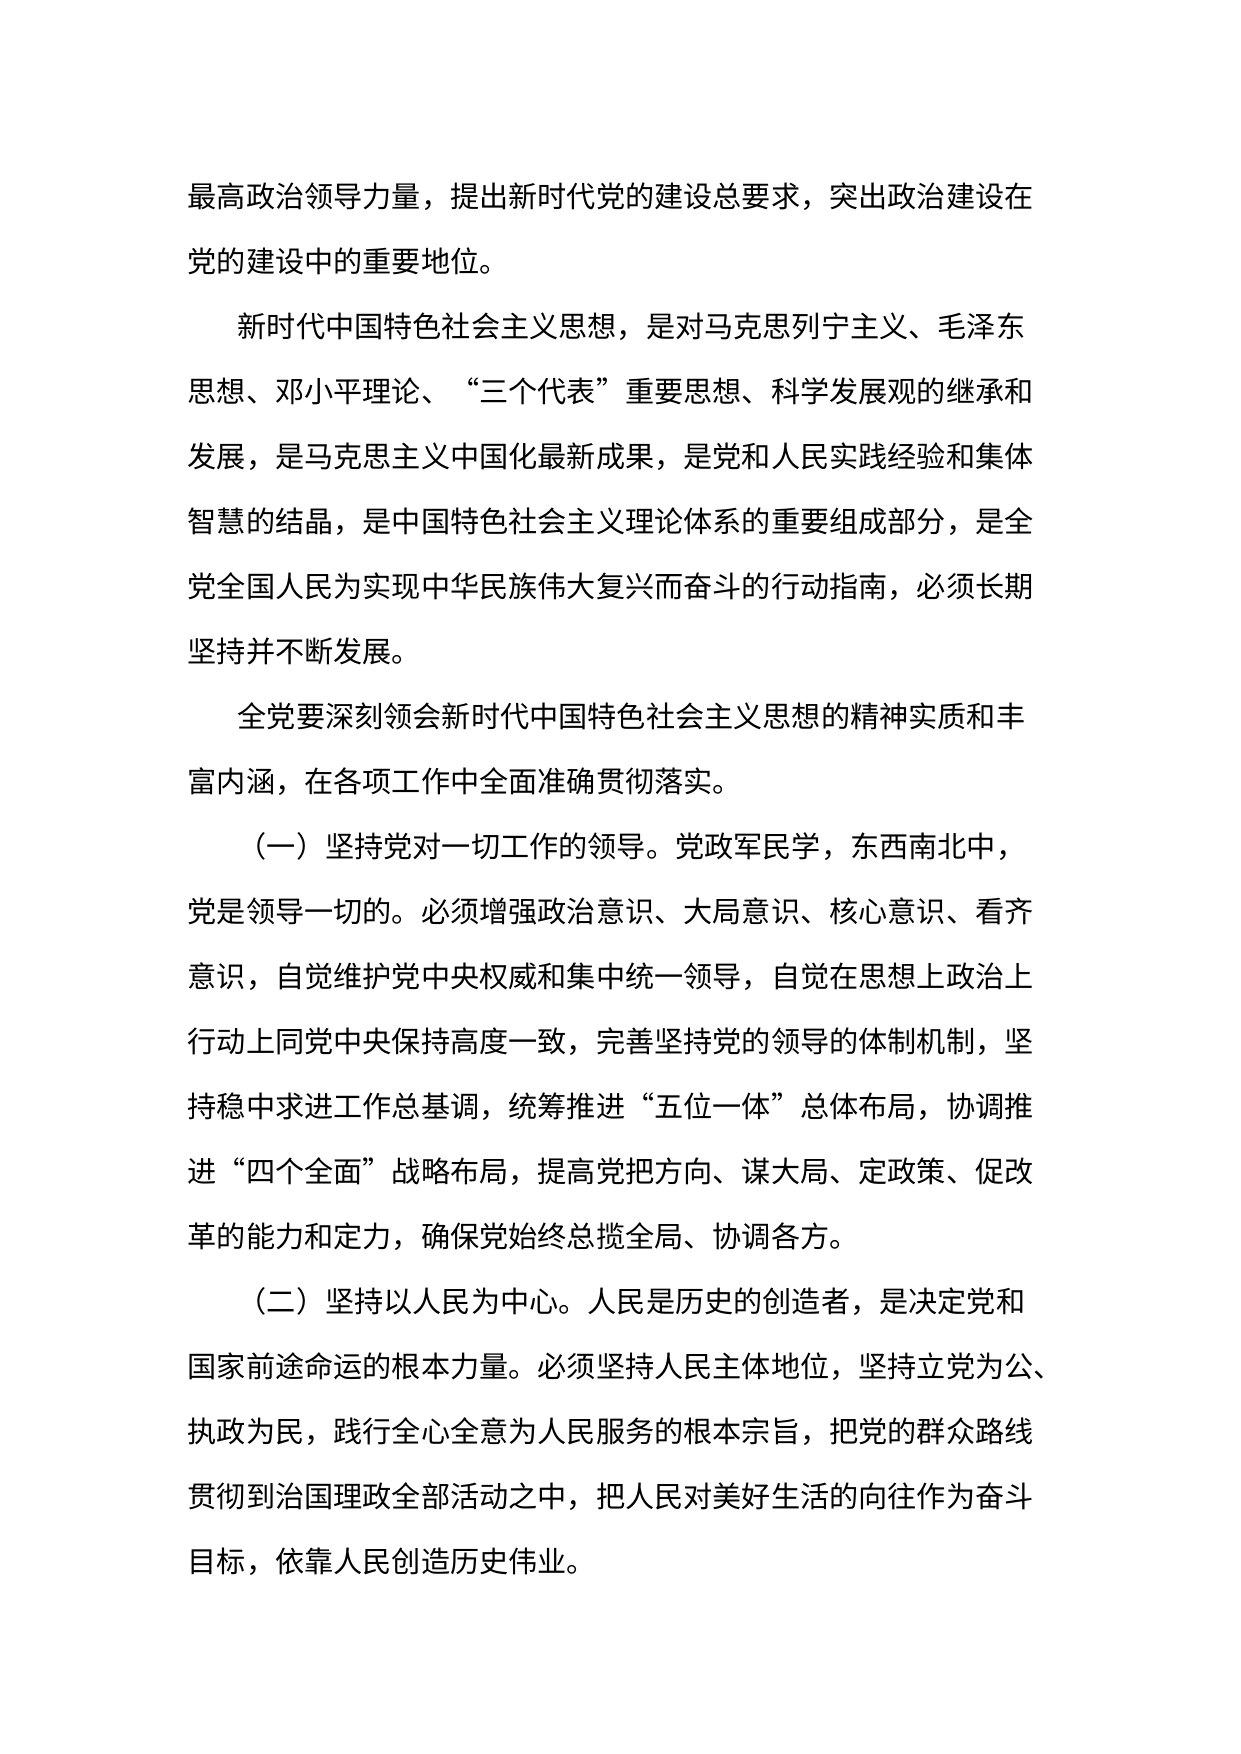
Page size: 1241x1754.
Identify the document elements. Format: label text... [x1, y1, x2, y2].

text （二）坚持以人民为中心。人民是历史的创造者，是决定党和国家前途命运的根本力量。必须坚持人民主体地位，坚持立党为公、执政为民，践行全心全意为人民服务的根本宗旨，把党的群众路线贯彻到治国理政全部活动之中，把人民对美好生活的向往作为奋斗目标，依靠人民创造历史伟业。 [187, 1267, 1053, 1592]
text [187, 162, 1053, 292]
text 全党要深刻领会新时代中国特色社会主义思想的精神实质和丰富内涵，在各项工作中全面准确贯彻落实。 [187, 682, 1053, 812]
text （一）坚持党对一切工作的领导。党政军民学，东西南北中，党是领导一切的。必须增强政治意识、大局意识、核心意识、看齐意识，自觉维护党中央权威和集中统一领导，自觉在思想上政治上行动上同党中央保持高度一致，完善坚持党的领导的体制机制，坚持稳中求进工作总基调，统筹推进“五位一体”总体布局，协调推进“四个全面”战略布局，提高党把方向、谋大局、定政策、促改革的能力和定力，确保党始终总揽全局、协调各方。 [187, 812, 1053, 1267]
text 新时代中国特色社会主义思想，是对马克思列宁主义、毛泽东思想、邓小平理论、“三个代表”重要思想、科学发展观的继承和发展，是马克思主义中国化最新成果，是党和人民实践经验和集体智慧的结晶，是中国特色社会主义理论体系的重要组成部分，是全党全国人民为实现中华民族伟大复兴而奋斗的行动指南，必须长期坚持并不断发展。 [187, 292, 1053, 682]
